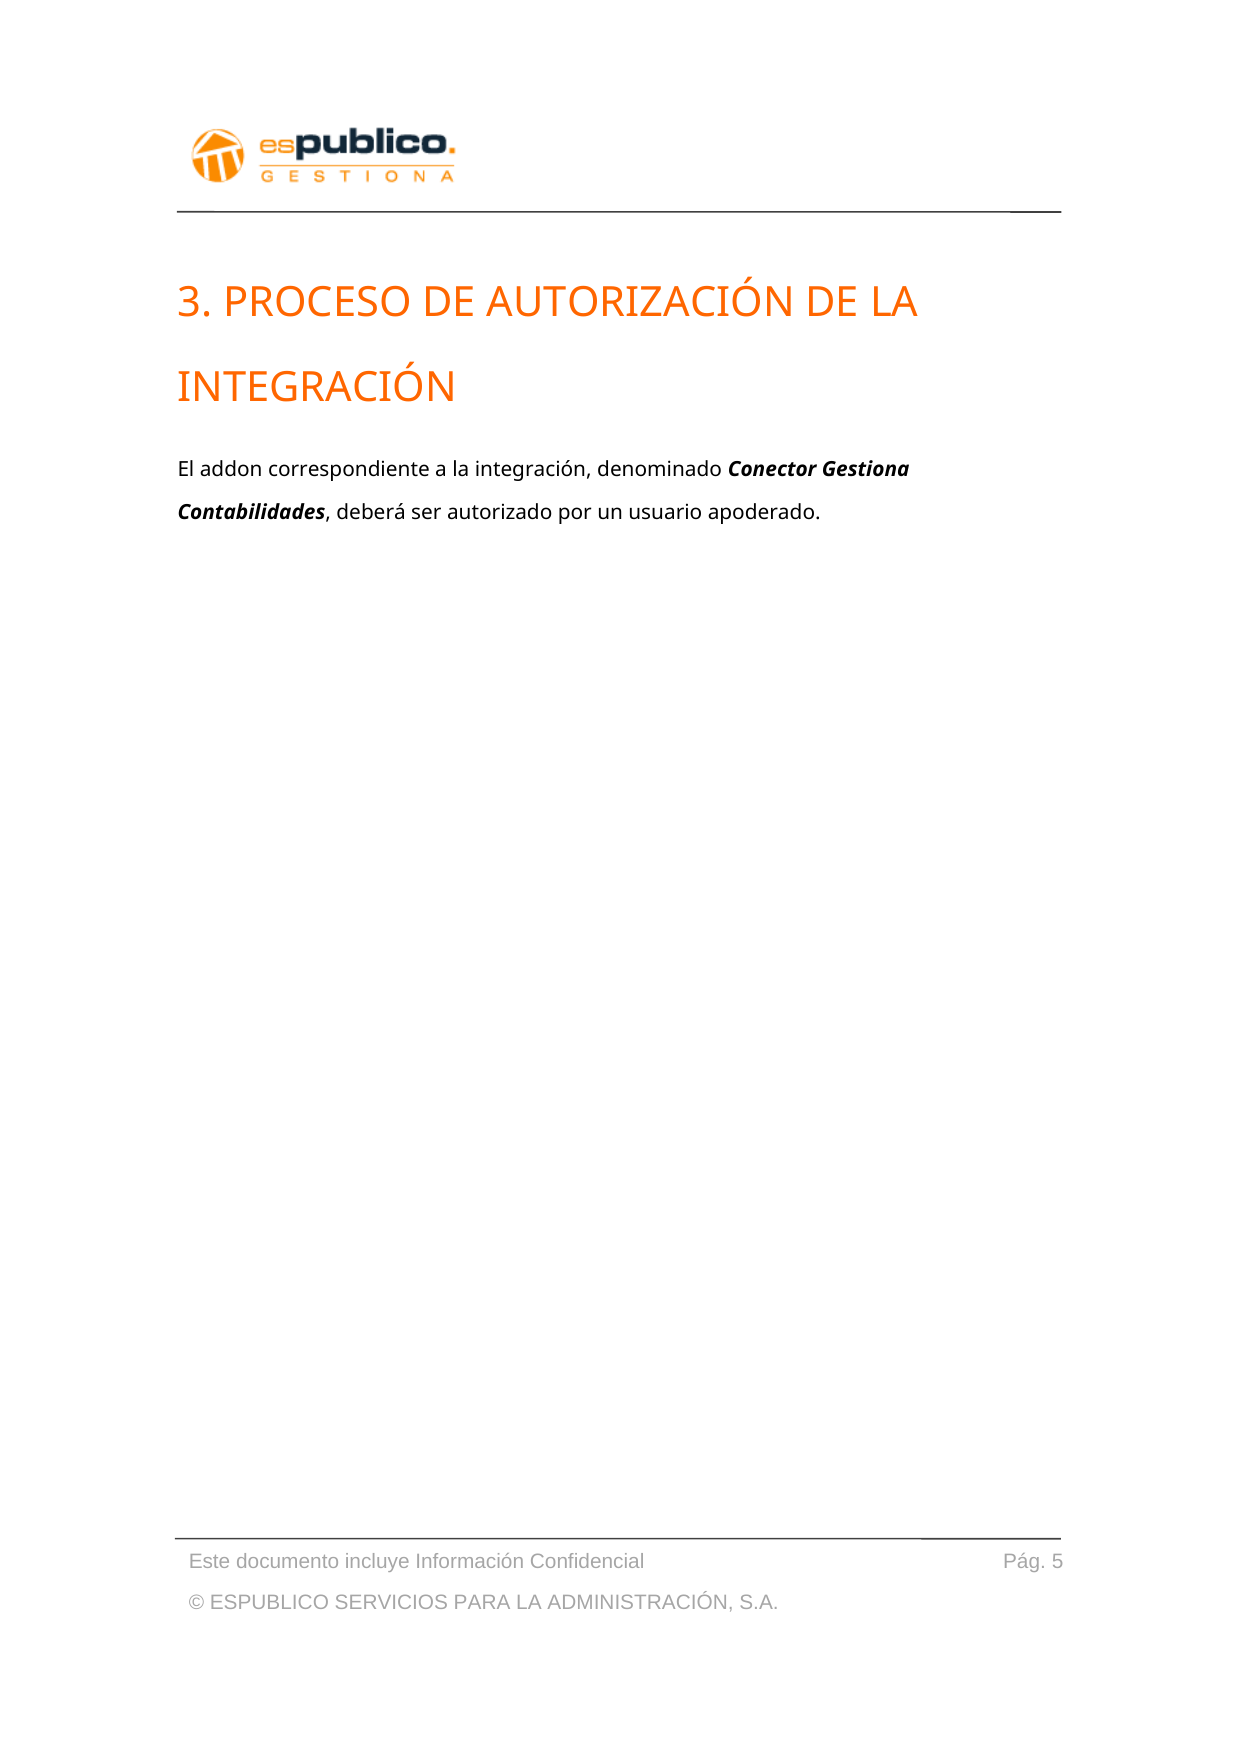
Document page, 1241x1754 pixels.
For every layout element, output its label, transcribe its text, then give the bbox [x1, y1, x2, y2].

picture [186, 104, 462, 197]
subtitle 3. PROCESO DE AUTORIZACIÓN DE LA INTEGRACIÓN [177, 272, 1063, 414]
text El addon correspondiente a la integración, denominado Conector Gestiona Contabilidades, deberá ser autorizado por un usuario apoderado. [177, 454, 1063, 526]
